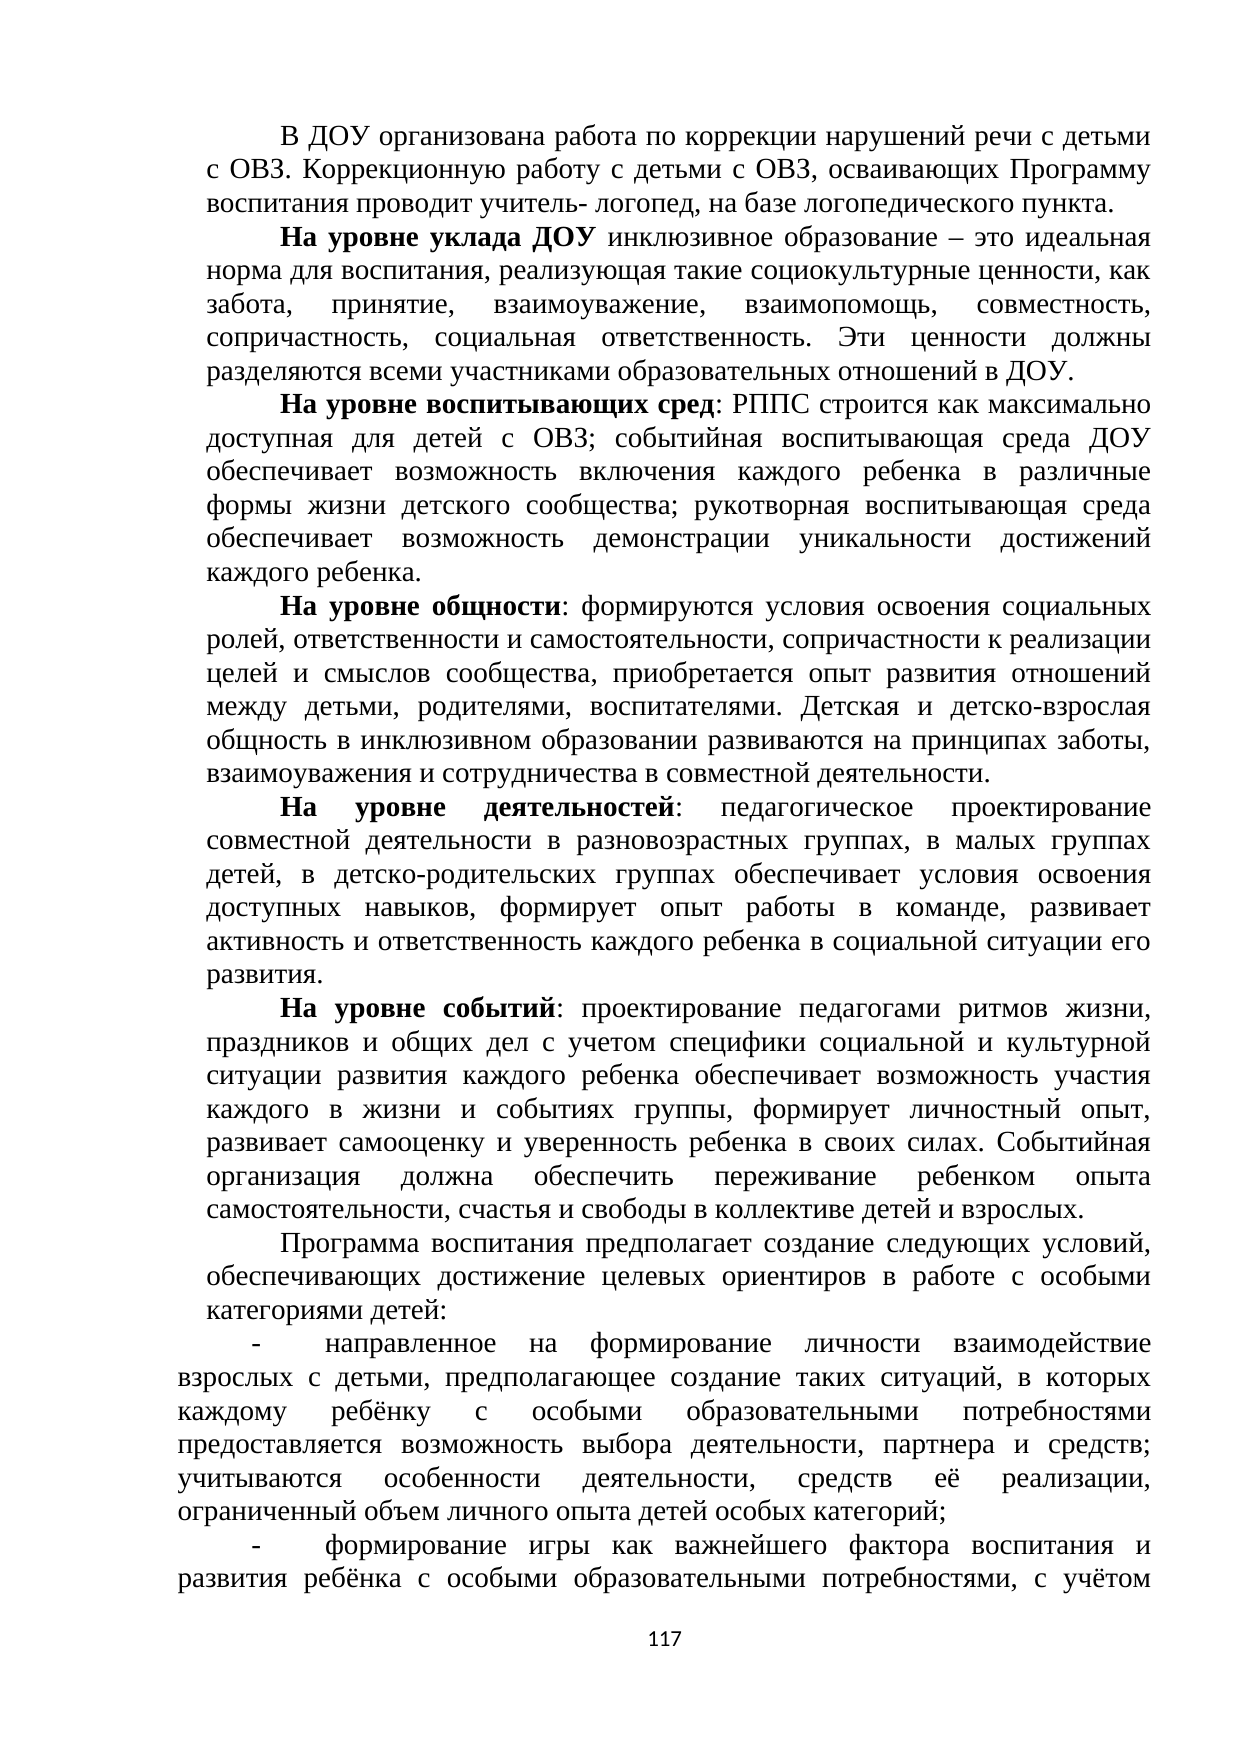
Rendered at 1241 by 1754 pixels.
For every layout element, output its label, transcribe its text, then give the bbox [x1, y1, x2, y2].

text В ДОУ организована работа по коррекции нарушений речи с детьми с ОВЗ. Коррекционную работу с детьми с ОВЗ, осваивающих Программу воспитания проводит учитель- логопед, на базе логопедического пункта. [206, 118, 1152, 219]
text На уровне деятельностей: педагогическое проектирование совместной деятельности в разновозрастных группах, в малых группах детей, в детско-родительских группах обеспечивает условия освоения доступных навыков, формирует опыт работы в команде, развивает активность и ответственность каждого ребенка в социальной ситуации его развития. [206, 789, 1152, 990]
text На уровне воспитывающих сред: РППС строится как максимально доступная для детей с ОВЗ; событийная воспитывающая среда ДОУ обеспечивает возможность включения каждого ребенка в различные формы жизни детского сообщества; рукотворная воспитывающая среда обеспечивает возможность демонстрации уникальности достижений каждого ребенка. [206, 386, 1152, 588]
list направленное на формирование личности взаимодействие взрослых с детьми, предполагающее создание таких ситуаций, в которых каждому ребёнку с особыми образовательными потребностями предоставляется возможность выбора деятельности, партнера и средств; учитываются особенности деятельности, средств её реализации, ограниченный объем личного опыта детей особых категорий; [177, 1326, 1152, 1527]
text На уровне уклада ДОУ инклюзивное образование – это идеальная норма для воспитания, реализующая такие социокультурные ценности, как забота, принятие, взаимоуважение, взаимопомощь, совместность, сопричастность, социальная ответственность. Эти ценности должны разделяются всеми участниками образовательных отношений в ДОУ. [206, 219, 1152, 386]
text На уровне событий: проектирование педагогами ритмов жизни, праздников и общих дел с учетом специфики социальной и культурной ситуации развития каждого ребенка обеспечивает возможность участия каждого в жизни и событиях группы, формирует личностный опыт, развивает самооценку и уверенность ребенка в своих силах. Событийная организация должна обеспечить переживание ребенком опыта самостоятельности, счастья и свободы в коллективе детей и взрослых. [206, 990, 1152, 1225]
text Программа воспитания предполагает создание следующих условий, обеспечивающих достижение целевых ориентиров в работе с особыми категориями детей: [206, 1225, 1152, 1326]
text На уровне общности: формируются условия освоения социальных ролей, ответственности и самостоятельности, сопричастности к реализации целей и смыслов сообщества, приобретается опыт развития отношений между детьми, родителями, воспитателями. Детская и детско-взрослая общность в инклюзивном образовании развиваются на принципах заботы, взаимоуважения и сотрудничества в совместной деятельности. [206, 588, 1152, 789]
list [177, 1527, 1152, 1594]
